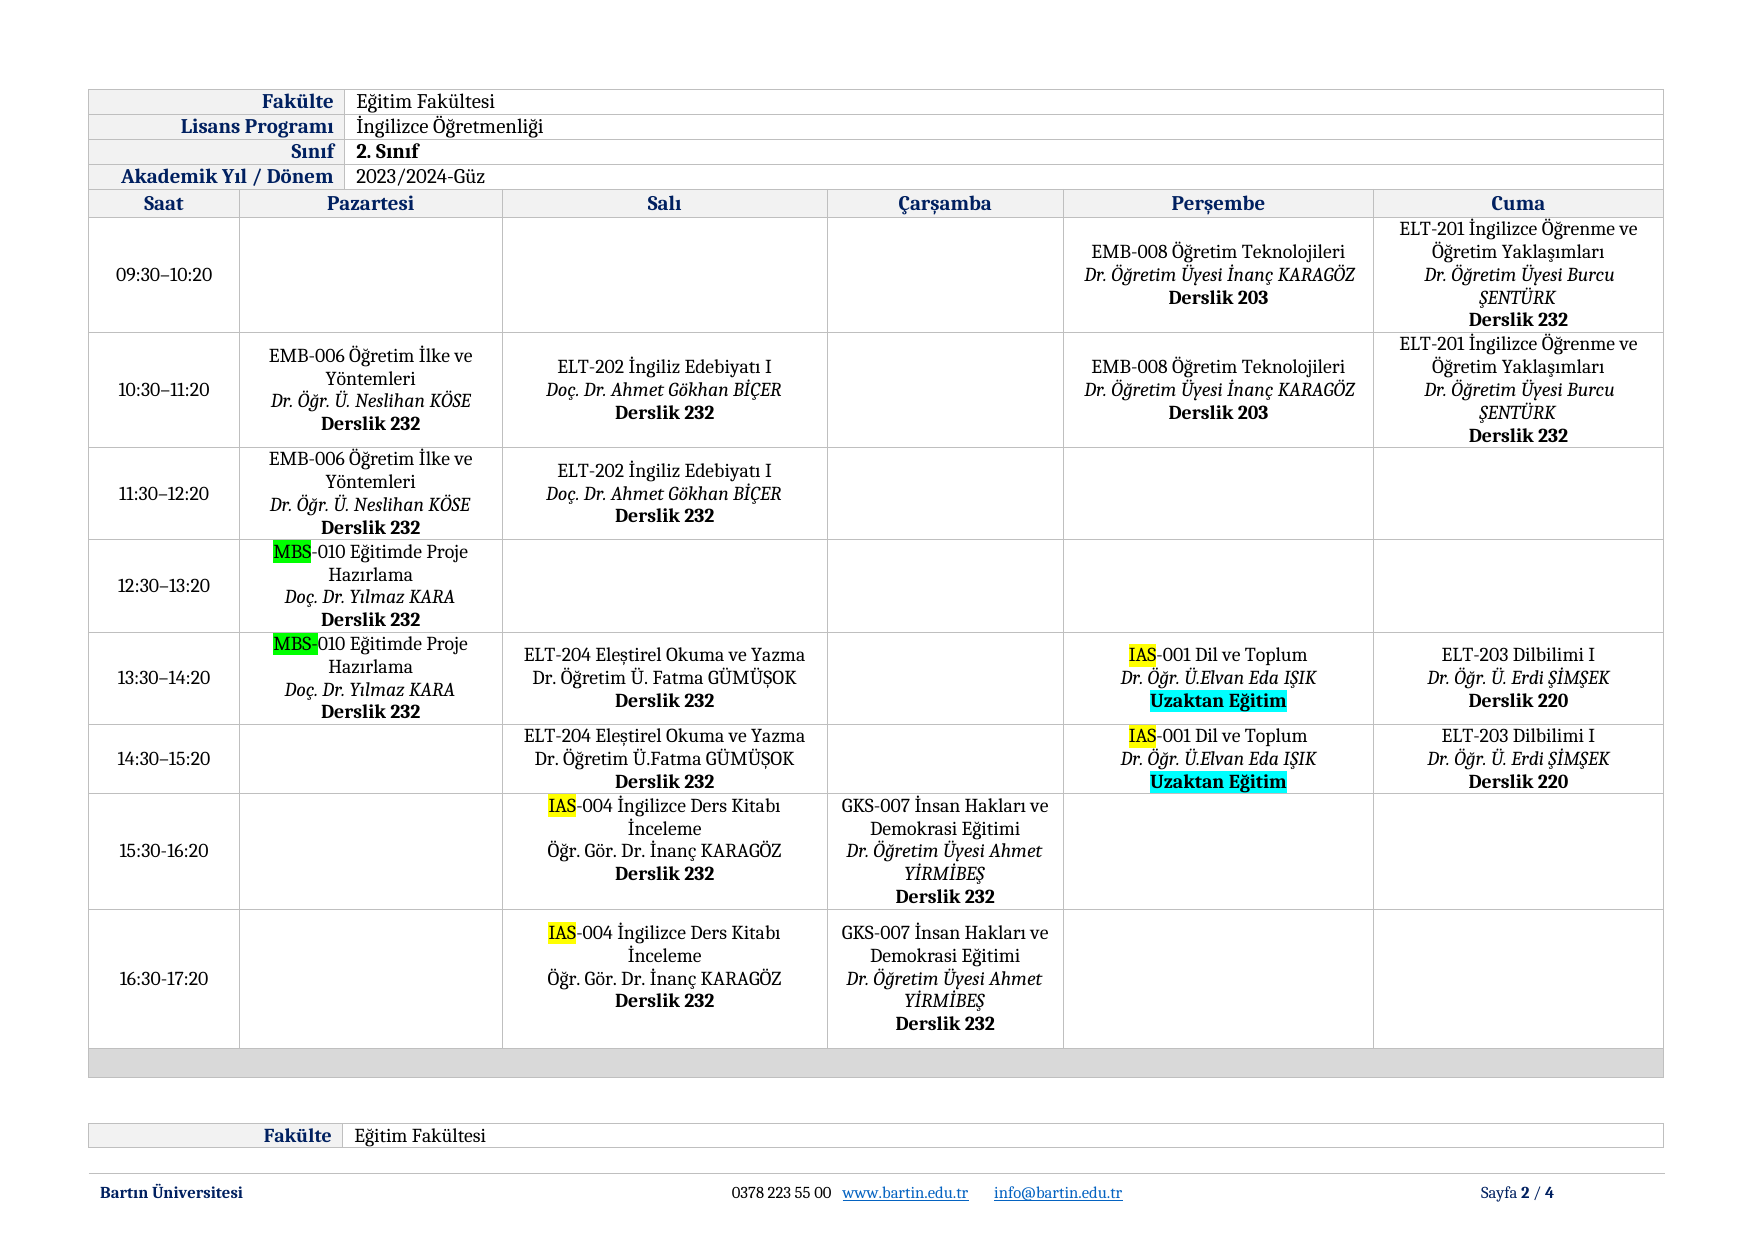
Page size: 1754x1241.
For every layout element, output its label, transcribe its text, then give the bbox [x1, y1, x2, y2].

table_cell Fakülte [89, 90, 344, 114]
table_cell [828, 725, 1063, 793]
table_cell 11:30–12:20 [89, 448, 239, 539]
table_cell ELT-203 Dilbilimi I Dr. Öğr. Ü. Erdi ŞİMŞEK Derslik 220 [1374, 725, 1663, 793]
table_cell 09:30–10:20 [89, 218, 239, 332]
table_cell GKS-007 İnsan Hakları ve Demokrasi Eğitimi Dr. Öğretim Üyesi Ahmet YİRMİBEŞ Derslik 232 [828, 794, 1063, 908]
table_cell [828, 540, 1063, 632]
table_cell MBS-010 Eğitimde Proje Hazırlama Doç. Dr. Yılmaz KARA Derslik 232 [240, 633, 502, 724]
table_cell ELT-201 İngilizce Öğrenme ve Öğretim Yaklaşımları Dr. Öğretim Üyesi Burcu ŞENTÜRK Derslik 232 [1374, 218, 1663, 332]
table_cell MBS-010 Eğitimde Proje Hazırlama Doç. Dr. Yılmaz KARA Derslik 232 [240, 540, 502, 632]
table_cell 2023/2024-Güz [345, 165, 1663, 189]
table_cell [1064, 448, 1373, 539]
table_cell ELT-204 Eleştirel Okuma ve Yazma Dr. Öğretim Ü. Fatma GÜMÜŞOK Derslik 232 [503, 633, 827, 724]
table_cell [1374, 448, 1663, 539]
table_cell Lisans Programı [89, 115, 344, 139]
table_cell IAS-004 İngilizce Ders Kitabı İnceleme Öğr. Gör. Dr. İnanç KARAGÖZ Derslik 232 [503, 794, 827, 908]
table_cell ELT-202 İngiliz Edebiyatı I Doç. Dr. Ahmet Gökhan BİÇER Derslik 232 [503, 333, 827, 447]
table_cell [1374, 540, 1663, 632]
table_header Fakülte [89, 1124, 342, 1147]
table_cell EMB-008 Öğretim Teknolojileri Dr. Öğretim Üyesi İnanç KARAGÖZ Derslik 203 [1064, 333, 1373, 447]
table_cell Perşembe [1064, 190, 1373, 217]
table_cell Saat [89, 190, 239, 217]
table_cell ELT-203 Dilbilimi I Dr. Öğr. Ü. Erdi ŞİMŞEK Derslik 220 [1374, 633, 1663, 724]
table_cell Cuma [1374, 190, 1663, 217]
table_cell [1374, 794, 1663, 908]
table_cell İngilizce Öğretmenliği [345, 115, 1663, 139]
table_cell [1064, 540, 1373, 632]
table_cell IAS-001 Dil ve Toplum Dr. Öğr. Ü.Elvan Eda IŞIK Uzaktan Eğitim [1064, 725, 1373, 793]
table_cell 14:30–15:20 [89, 725, 239, 793]
table_cell ELT-204 Eleştirel Okuma ve Yazma Dr. Öğretim Ü.Fatma GÜMÜŞOK Derslik 232 [503, 725, 827, 793]
table_cell 12:30–13:20 [89, 540, 239, 632]
table_cell [828, 218, 1063, 332]
table_header Eğitim Fakültesi [343, 1124, 1663, 1147]
table_cell 2. Sınıf [345, 140, 1663, 164]
table_cell [828, 333, 1063, 447]
table_cell Akademik Yıl / Dönem [89, 165, 344, 189]
table_cell [503, 540, 827, 632]
table_cell [1064, 794, 1373, 908]
table_cell Çarşamba [828, 190, 1063, 217]
table_cell [828, 448, 1063, 539]
table_cell ELT-202 İngiliz Edebiyatı I Doç. Dr. Ahmet Gökhan BİÇER Derslik 232 [503, 448, 827, 539]
table_cell [240, 725, 502, 793]
table_cell 16:30-17:20 [89, 910, 239, 1048]
table_cell [240, 794, 502, 908]
table_cell ELT-201 İngilizce Öğrenme ve Öğretim Yaklaşımları Dr. Öğretim Üyesi Burcu ŞENTÜRK Derslik 232 [1374, 333, 1663, 447]
table_cell [828, 633, 1063, 724]
table_cell EMB-006 Öğretim İlke ve Yöntemleri Dr. Öğr. Ü. Neslihan KÖSE Derslik 232 [240, 448, 502, 539]
table_cell [89, 1049, 1663, 1077]
table_cell IAS-004 İngilizce Ders Kitabı İnceleme Öğr. Gör. Dr. İnanç KARAGÖZ Derslik 232 [503, 910, 827, 1048]
table_cell Eğitim Fakültesi [345, 90, 1663, 114]
table_cell EMB-006 Öğretim İlke ve Yöntemleri Dr. Öğr. Ü. Neslihan KÖSE Derslik 232 [240, 333, 502, 447]
table_cell EMB-008 Öğretim Teknolojileri Dr. Öğretim Üyesi İnanç KARAGÖZ Derslik 203 [1064, 218, 1373, 332]
table_cell Sınıf [89, 140, 344, 164]
table_cell [1374, 910, 1663, 1048]
table_cell [240, 910, 502, 1048]
table_cell [503, 218, 827, 332]
table_cell 15:30-16:20 [89, 794, 239, 908]
table_cell Pazartesi [240, 190, 502, 217]
table_cell [240, 218, 502, 332]
table_cell IAS-001 Dil ve Toplum Dr. Öğr. Ü.Elvan Eda IŞIK Uzaktan Eğitim [1064, 633, 1373, 724]
table_cell GKS-007 İnsan Hakları ve Demokrasi Eğitimi Dr. Öğretim Üyesi Ahmet YİRMİBEŞ Derslik 232 [828, 910, 1063, 1048]
table_cell 10:30–11:20 [89, 333, 239, 447]
table_cell [1064, 910, 1373, 1048]
table_cell Salı [503, 190, 827, 217]
table_cell 13:30–14:20 [89, 633, 239, 724]
